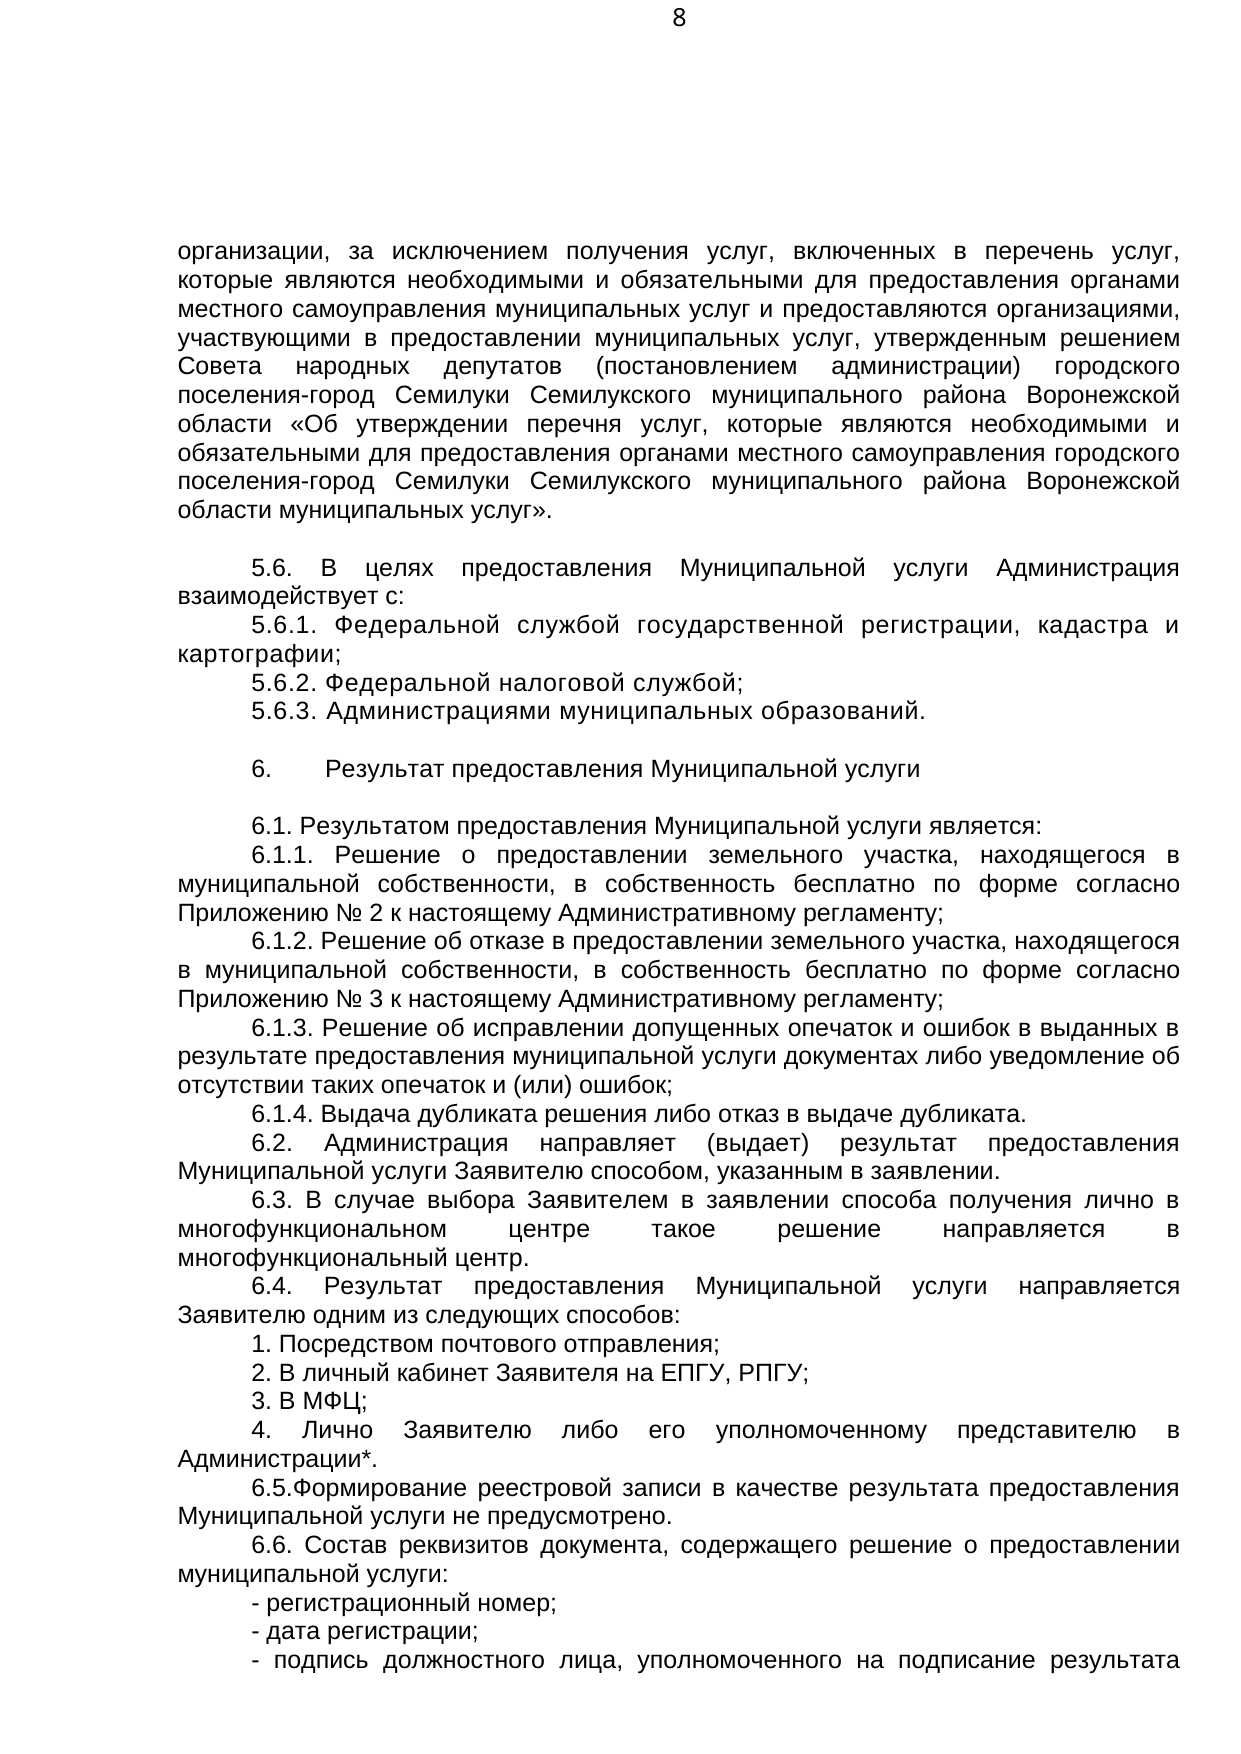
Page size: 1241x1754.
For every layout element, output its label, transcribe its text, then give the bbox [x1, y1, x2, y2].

text 5.6. В целях предоставления Муниципальной услуги Администрация взаимодействует с: [177, 552, 1181, 610]
text 6.1.4. Выдача дубликата решения либо отказ в выдаче дубликата. [177, 1099, 1181, 1127]
text - дата регистрации; [177, 1616, 1181, 1645]
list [177, 236, 1181, 524]
text 6.1. Результатом предоставления Муниципальной услуги является: [177, 811, 1181, 840]
text 6.1.2. Решение об отказе в предоставлении земельного участка, находящегося в муниципальной собственности, в собственность бесплатно по форме согласно Приложению № 3 к настоящему Административному регламенту; [177, 926, 1181, 1012]
list Федеральной налоговой службой; [177, 667, 1181, 696]
text - регистрационный номер; [177, 1587, 1181, 1616]
text 6.4. Результат предоставления Муниципальной услуги направляется Заявителю одним из следующих способов: [177, 1271, 1181, 1329]
list Результат предоставления Муниципальной услуги [177, 754, 1181, 782]
text 2. В личный кабинет Заявителя на ЕПГУ, РПГУ; [177, 1357, 1181, 1386]
text 6.3. В случае выбора Заявителем в заявлении способа получения лично в многофункциональном центре такое решение направляется в многофункциональный центр. [177, 1185, 1181, 1271]
text 6.2. Администрация направляет (выдает) результат предоставления Муниципальной услуги Заявителю способом, указанным в заявлении. [177, 1127, 1181, 1185]
text 3. В МФЦ; [177, 1386, 1181, 1415]
text 6.6. Состав реквизитов документа, содержащего решение о предоставлении муниципальной услуги: [177, 1530, 1181, 1587]
text 4. Лично Заявителю либо его уполномоченному представителю в Администрации*. [177, 1415, 1181, 1472]
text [177, 1645, 1181, 1674]
text 6.1.1. Решение о предоставлении земельного участка, находящегося в муниципальной собственности, в собственность бесплатно по форме согласно Приложению № 2 к настоящему Административному регламенту; [177, 840, 1181, 926]
text 5.6.1. Федеральной службой государственной регистрации, кадастра и картографии; [177, 610, 1181, 667]
text 6.5.Формирование реестровой записи в качестве результата предоставления Муниципальной услуги не предусмотрено. [177, 1472, 1181, 1530]
text 6.1.3. Решение об исправлении допущенных опечаток и ошибок в выданных в результате предоставления муниципальной услуги документах либо уведомление об отсутствии таких опечаток и (или) ошибок; [177, 1012, 1181, 1099]
list Администрациями муниципальных образований. [177, 696, 1181, 725]
text 1. Посредством почтового отправления; [177, 1329, 1181, 1357]
